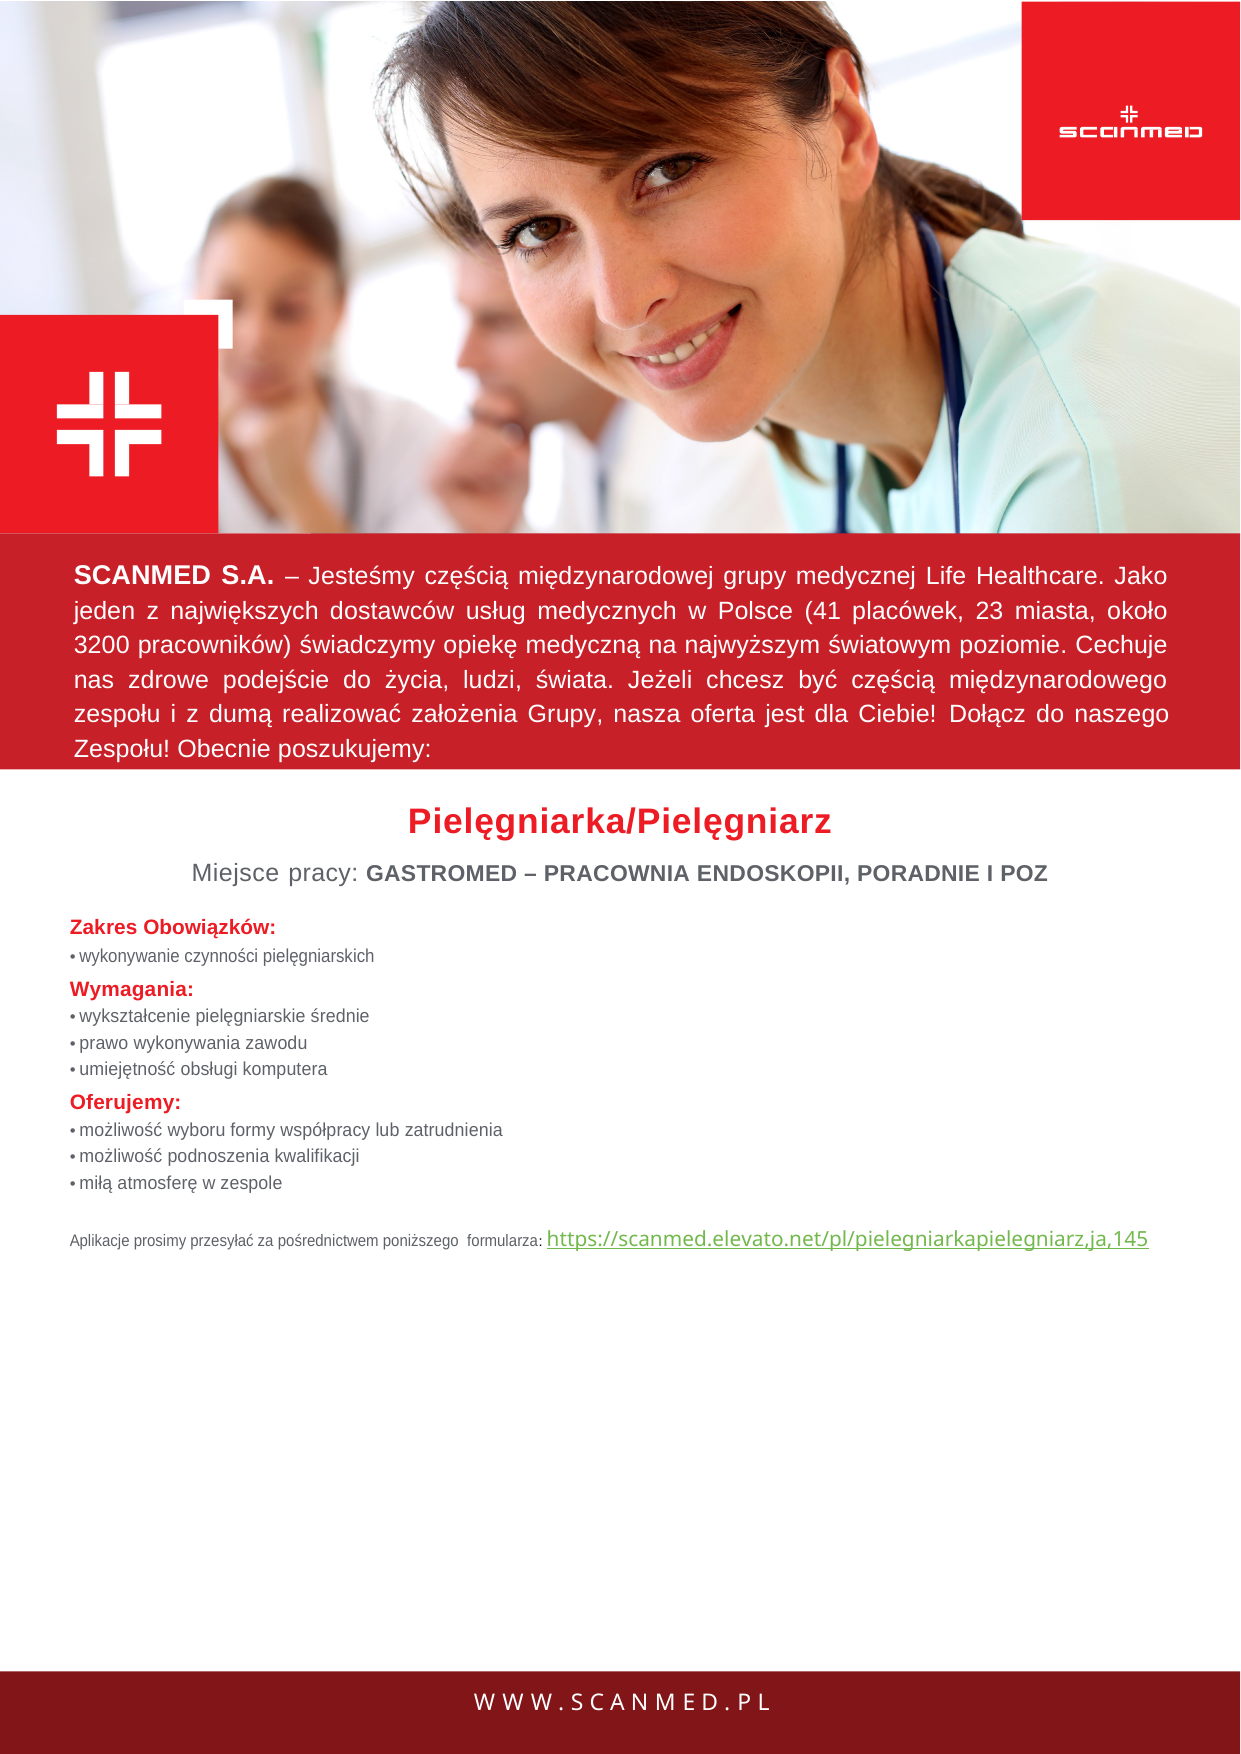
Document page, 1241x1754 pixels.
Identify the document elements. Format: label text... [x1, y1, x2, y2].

list możliwość wyboru formy współpracy lub zatrudnienia [69, 1119, 1240, 1140]
subtitle Zakres Obowiązków: [69, 915, 1240, 939]
text Miejsce pracy: GASTROMED – PRACOWNIA ENDOSKOPII, PORADNIE I POZ [0, 858, 1240, 887]
subtitle Oferujemy: [69, 1090, 1240, 1114]
subtitle Wymagania: [69, 976, 1240, 1000]
list możliwość podnoszenia kwalifikacji [69, 1145, 1240, 1167]
text Pielęgniarka/Pielęgniarz [0, 800, 1240, 841]
text Aplikacje prosimy przesyłać za pośrednictwem poniższego formularza: https://scanmed.elevato.net/pl/pielegniarkapielegniarz,ja,145 [69, 1224, 1173, 1252]
list umiejętność obsługi komputera [69, 1058, 1240, 1080]
list wykształcenie pielęgniarskie średnie [69, 1005, 1240, 1027]
list miłą atmosferę w zespole [69, 1172, 1240, 1193]
picture [0, 1, 1241, 533]
list wykonywanie czynności pielęgniarskich [69, 945, 1240, 966]
list prawo wykonywania zawodu [69, 1032, 1240, 1053]
